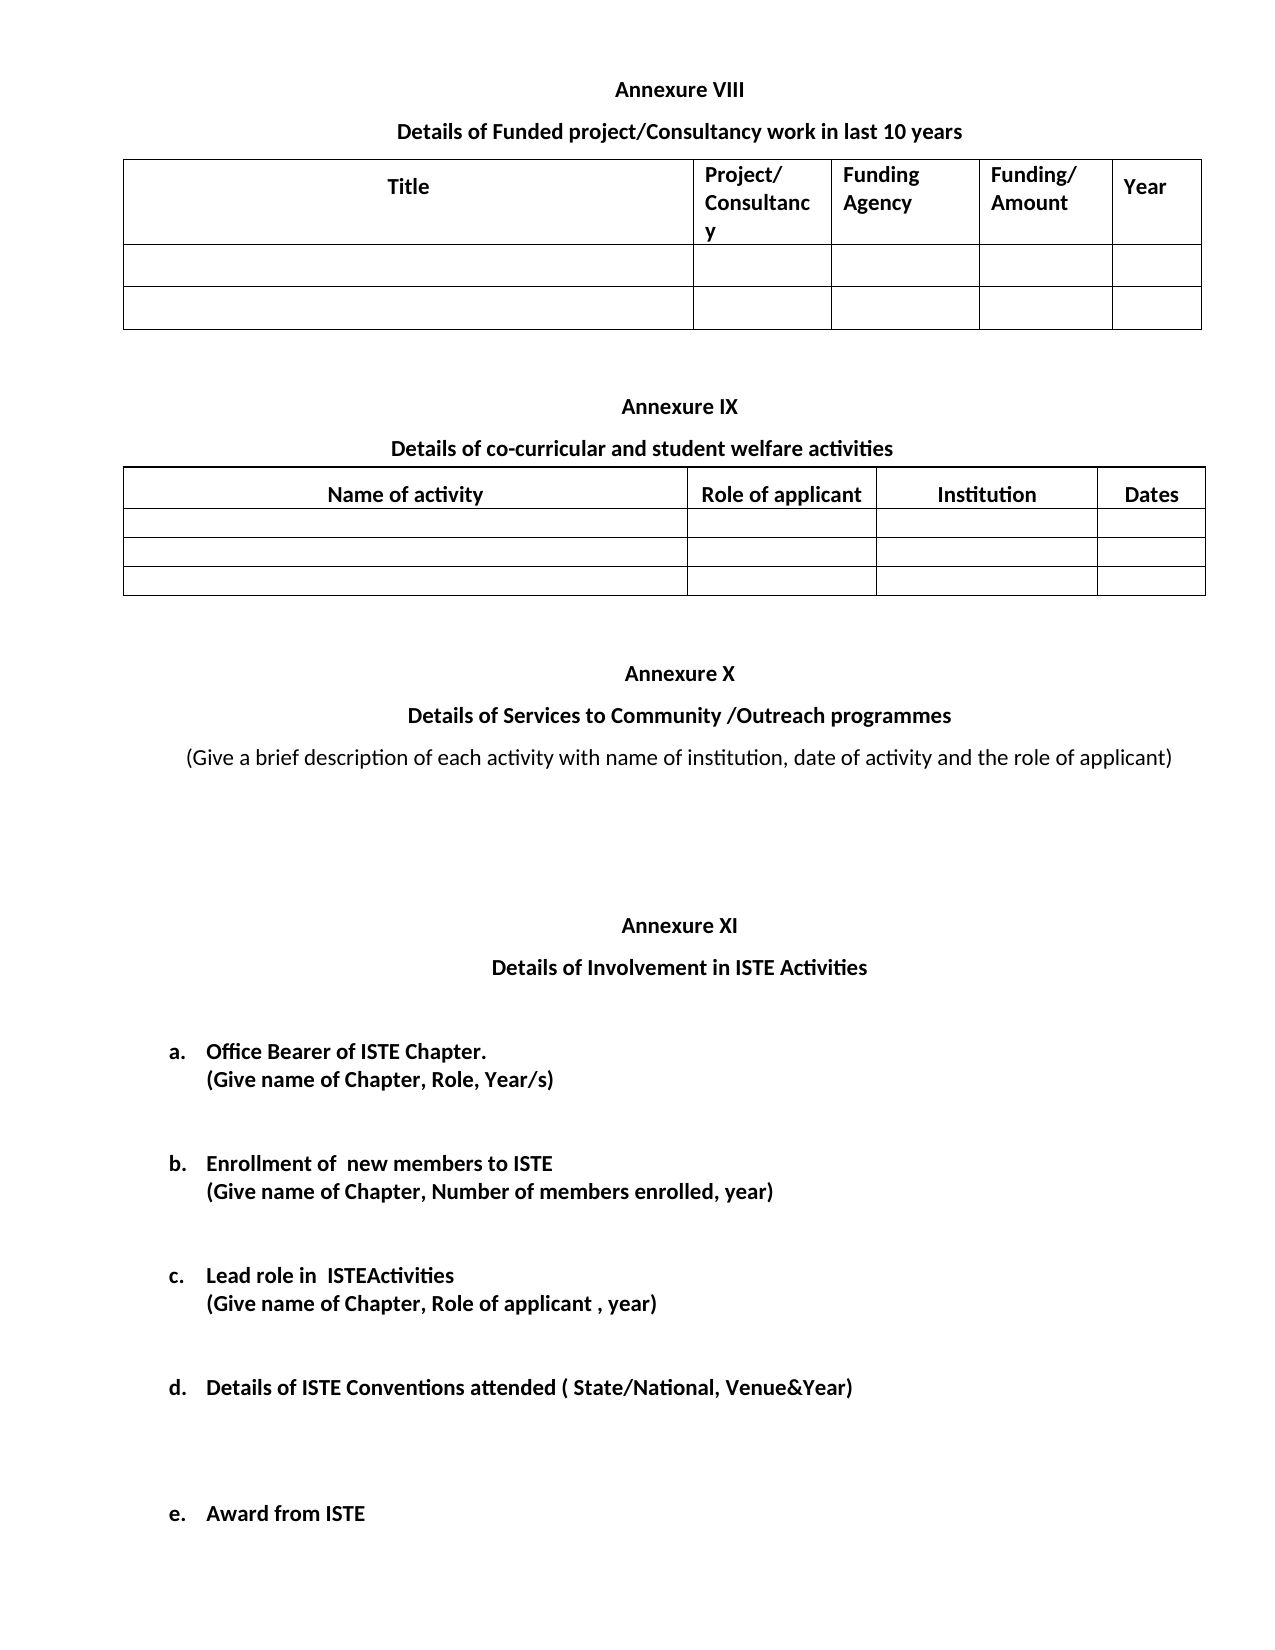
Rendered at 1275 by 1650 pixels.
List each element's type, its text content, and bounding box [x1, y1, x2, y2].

table_cell [694, 287, 831, 328]
text (Give a brief description of each activity with name of institution, date of activity and the role of applicant) [169, 743, 1191, 771]
table_cell [1098, 567, 1205, 595]
table_header Name of activity [124, 468, 687, 508]
table_header Year [1113, 160, 1201, 244]
table_cell [832, 245, 979, 286]
table_cell [832, 287, 979, 328]
table_header Funding/ Amount [980, 160, 1112, 244]
text Annexure VIII [169, 75, 1191, 103]
table_cell [694, 245, 831, 286]
text Details of co-curricular and student welfare activities [94, 434, 1191, 462]
table_cell [1098, 538, 1205, 566]
table_cell [124, 287, 693, 328]
list Lead role in ISTEActivities [169, 1261, 1191, 1289]
table_header Dates [1098, 468, 1205, 508]
table_header Institution [877, 468, 1097, 508]
table_cell [980, 245, 1112, 286]
list (Give name of Chapter, Role, Year/s) [206, 1065, 1191, 1093]
table_cell [1113, 245, 1201, 286]
list Details of ISTE Conventions attended ( State/National, Venue&Year) [169, 1373, 1191, 1401]
table_cell [877, 567, 1097, 595]
table_cell [124, 245, 693, 286]
list Award from ISTE [169, 1499, 1191, 1527]
table_cell [1098, 509, 1205, 537]
table_cell [688, 509, 876, 537]
text Details of Funded project/Consultancy work in last 10 years [169, 117, 1191, 145]
table_cell [980, 287, 1112, 328]
table_header Title [124, 160, 693, 244]
text Annexure XI [169, 911, 1191, 939]
text Details of Services to Community /Outreach programmes [169, 701, 1191, 729]
table_cell [688, 567, 876, 595]
list (Give name of Chapter, Role of applicant , year) [206, 1289, 1191, 1317]
table_header Role of applicant [688, 468, 876, 508]
list (Give name of Chapter, Number of members enrolled, year) [206, 1177, 1191, 1205]
table_cell [124, 567, 687, 595]
list Office Bearer of ISTE Chapter. [169, 1037, 1191, 1065]
table_cell [1113, 287, 1201, 328]
table_cell [688, 538, 876, 566]
table_cell [124, 538, 687, 566]
table_cell [877, 509, 1097, 537]
table_header Funding Agency [832, 160, 979, 244]
text Annexure X [169, 659, 1191, 687]
table_cell [124, 509, 687, 537]
list Enrollment of new members to ISTE [169, 1149, 1191, 1177]
table_cell [877, 538, 1097, 566]
text Details of Involvement in ISTE Activities [169, 953, 1191, 981]
text Annexure IX [169, 392, 1191, 420]
table_header Project/ Consultancy [694, 160, 831, 244]
